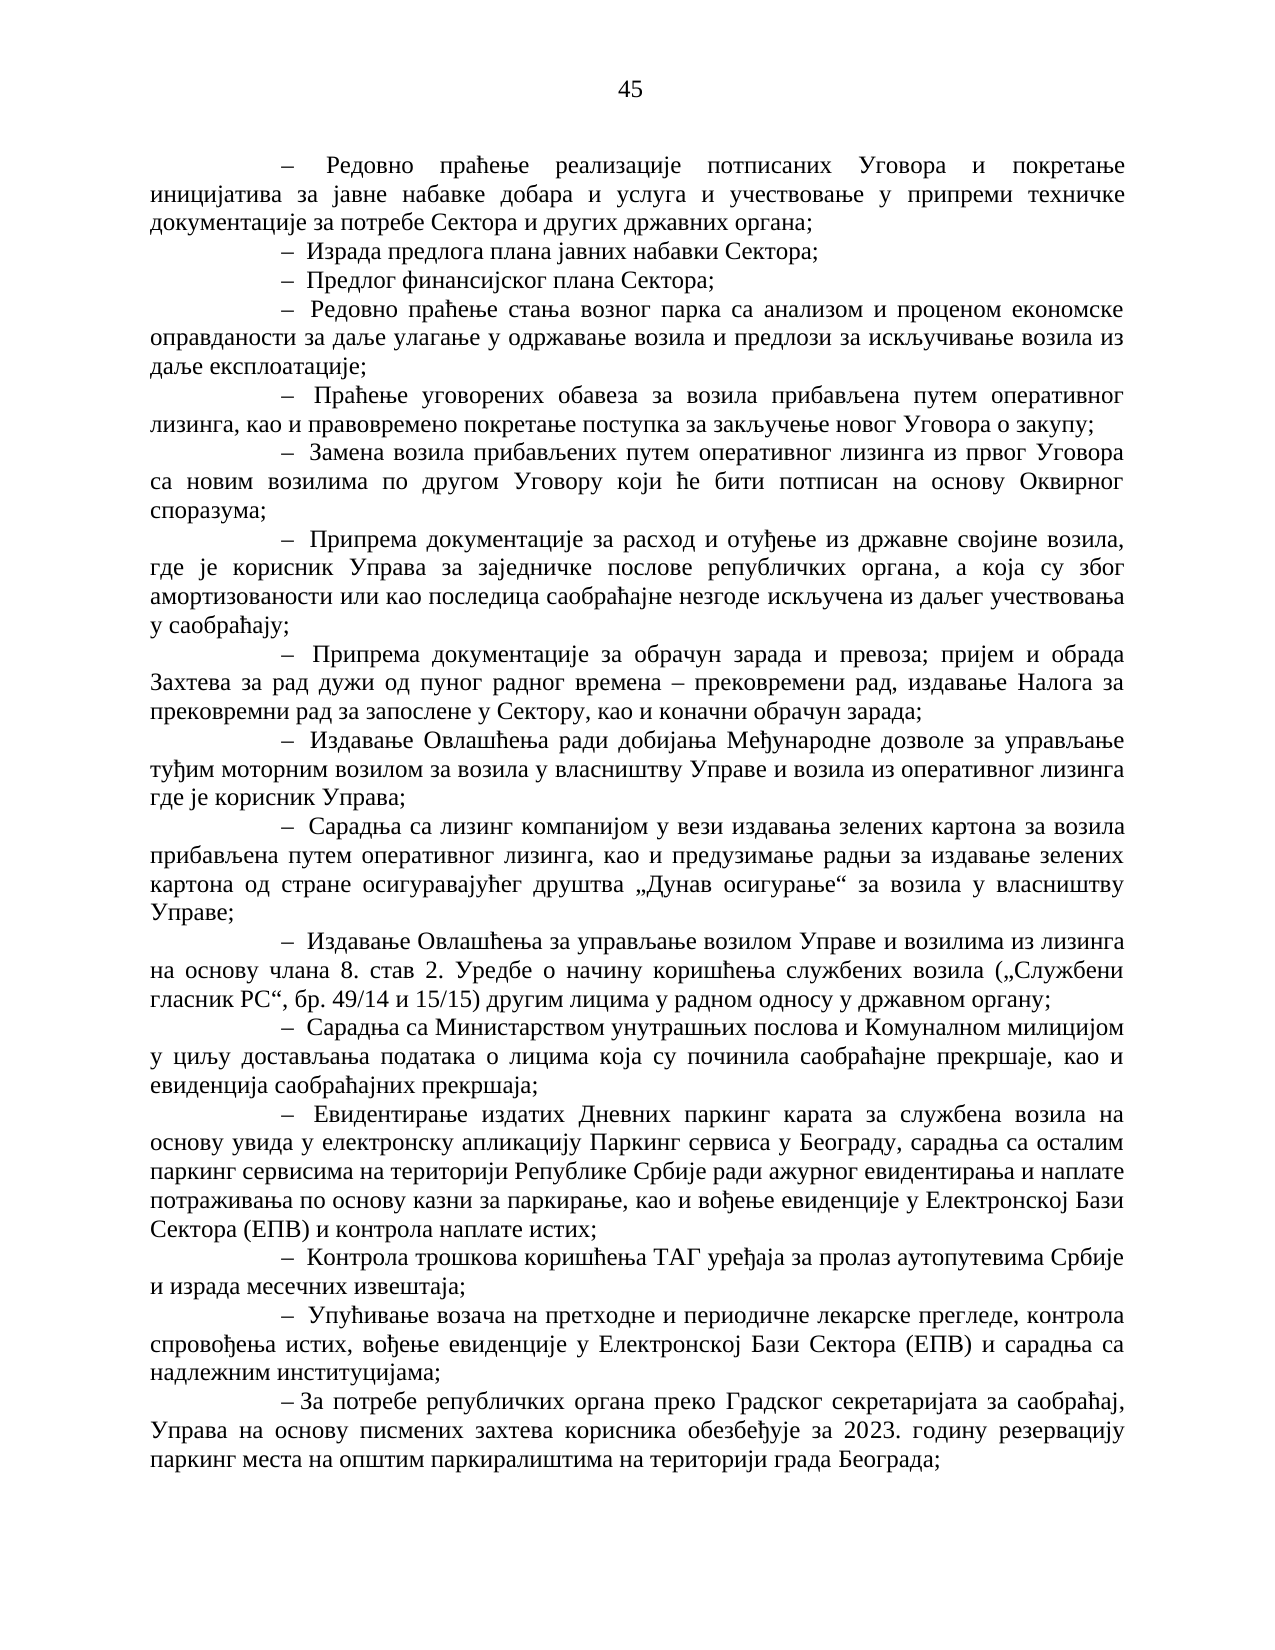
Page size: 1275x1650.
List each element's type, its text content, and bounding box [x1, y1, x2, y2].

list Сарадња са лизинг компанијом у вези издавања зелених картонa за возила прибављена путем оперативног лизинга, као и предузимање радњи за издавање зелених картона од стране осигуравајућег друштва „Дунав осигурање“ за возила у власништву Управе; [150, 811, 1125, 926]
list Сарадња са Министарством унутрашњих послова и Комуналном милицијом у циљу достављања података о лицима која су починила саобраћајне прекршаје, као и евиденција саобраћајних прекршаја; [150, 1012, 1125, 1099]
list Евидентирање издатих Дневних паркинг карата за службена возила на основу увида у електронску апликацију Паркинг сервиса у Београду, сарадња са осталим паркинг сервисима на територији Републике Србије ради ажурног евидентирања и наплате потраживања по основу казни за паркирање, као и вођење евиденције у Електронској Бази Сектора (ЕПВ) и контрола наплате истих; [150, 1099, 1125, 1242]
list Контрола трошкова коришћења ТАГ уређаја за пролаз аутопутевима Србије и израда месечних извештаја; [150, 1242, 1125, 1300]
list Редовно праћење стања возног парка са анализом и проценом економске оправданости за даље улагање у одржавање возила и предлози за искључивање возила из даље експлоатације; [150, 294, 1125, 380]
list Израда предлога плана јавних набавки Сектора; [150, 236, 1125, 265]
list Редовно праћење реализације потписаних Уговора и покретање иницијатива за јавне набавке добара и услуга и учествовање у припреми техничке документације за потребе Сектора и других државних органа; [150, 150, 1125, 236]
list Упућивање возача на претходне и периодичне лекарске прегледе, контрола спровођења истих, вођење евиденције у Електронској Бази Сектора (ЕПВ) и сарадња са надлежним институцијама; [150, 1300, 1125, 1386]
list Предлог финансијског плана Сектора; [150, 265, 1125, 294]
list За потребе републичких органа преко Градског секретаријата за саобраћај, Управа на основу писмених захтева корисника обезбеђује за 2023. годину резервацију паркинг места на општим паркиралиштима на територији града Београда; [150, 1386, 1125, 1472]
list Праћење уговорених обавеза за возила прибављена путем оперативног лизинга, као и правовремено покретање поступка за закључење новог Уговора о закупу; [150, 380, 1125, 437]
list Припрема документације за расход и отуђење из државне својине возила, где је корисник Управа за заједничке послове републичких органа, а која су због амортизованости или као последица саобраћајне незгоде искључена из даљег учествовања у саобраћају; [150, 524, 1125, 639]
list Замена возила прибављених путем оперативног лизинга из првог Уговора са новим возилима по другом Уговору који ће бити потписан на основу Оквирног споразума; [150, 437, 1125, 524]
list Издавање Овлашћења за управљање возилом Управе и возилима из лизинга на основу члана 8. став 2. Уредбе о начину коришћења службених возила („Службени гласник РС“, бр. 49/14 и 15/15) другим лицима у радном односу у државном органу; [150, 926, 1125, 1012]
list Припрема документације за обрачун зарада и превоза; пријем и обрада Захтева за рад дужи од пуног радног времена – прековремени рад, издавање Налога за прековремни рад за запослене у Сектору, као и коначни обрачун зарада; [150, 639, 1125, 725]
list Издавање Овлашћења ради добијања Међународне дозволе за управљање туђим моторним возилом за возила у власништву Управе и возила из оперативног лизинга где је корисник Управа; [150, 725, 1125, 811]
